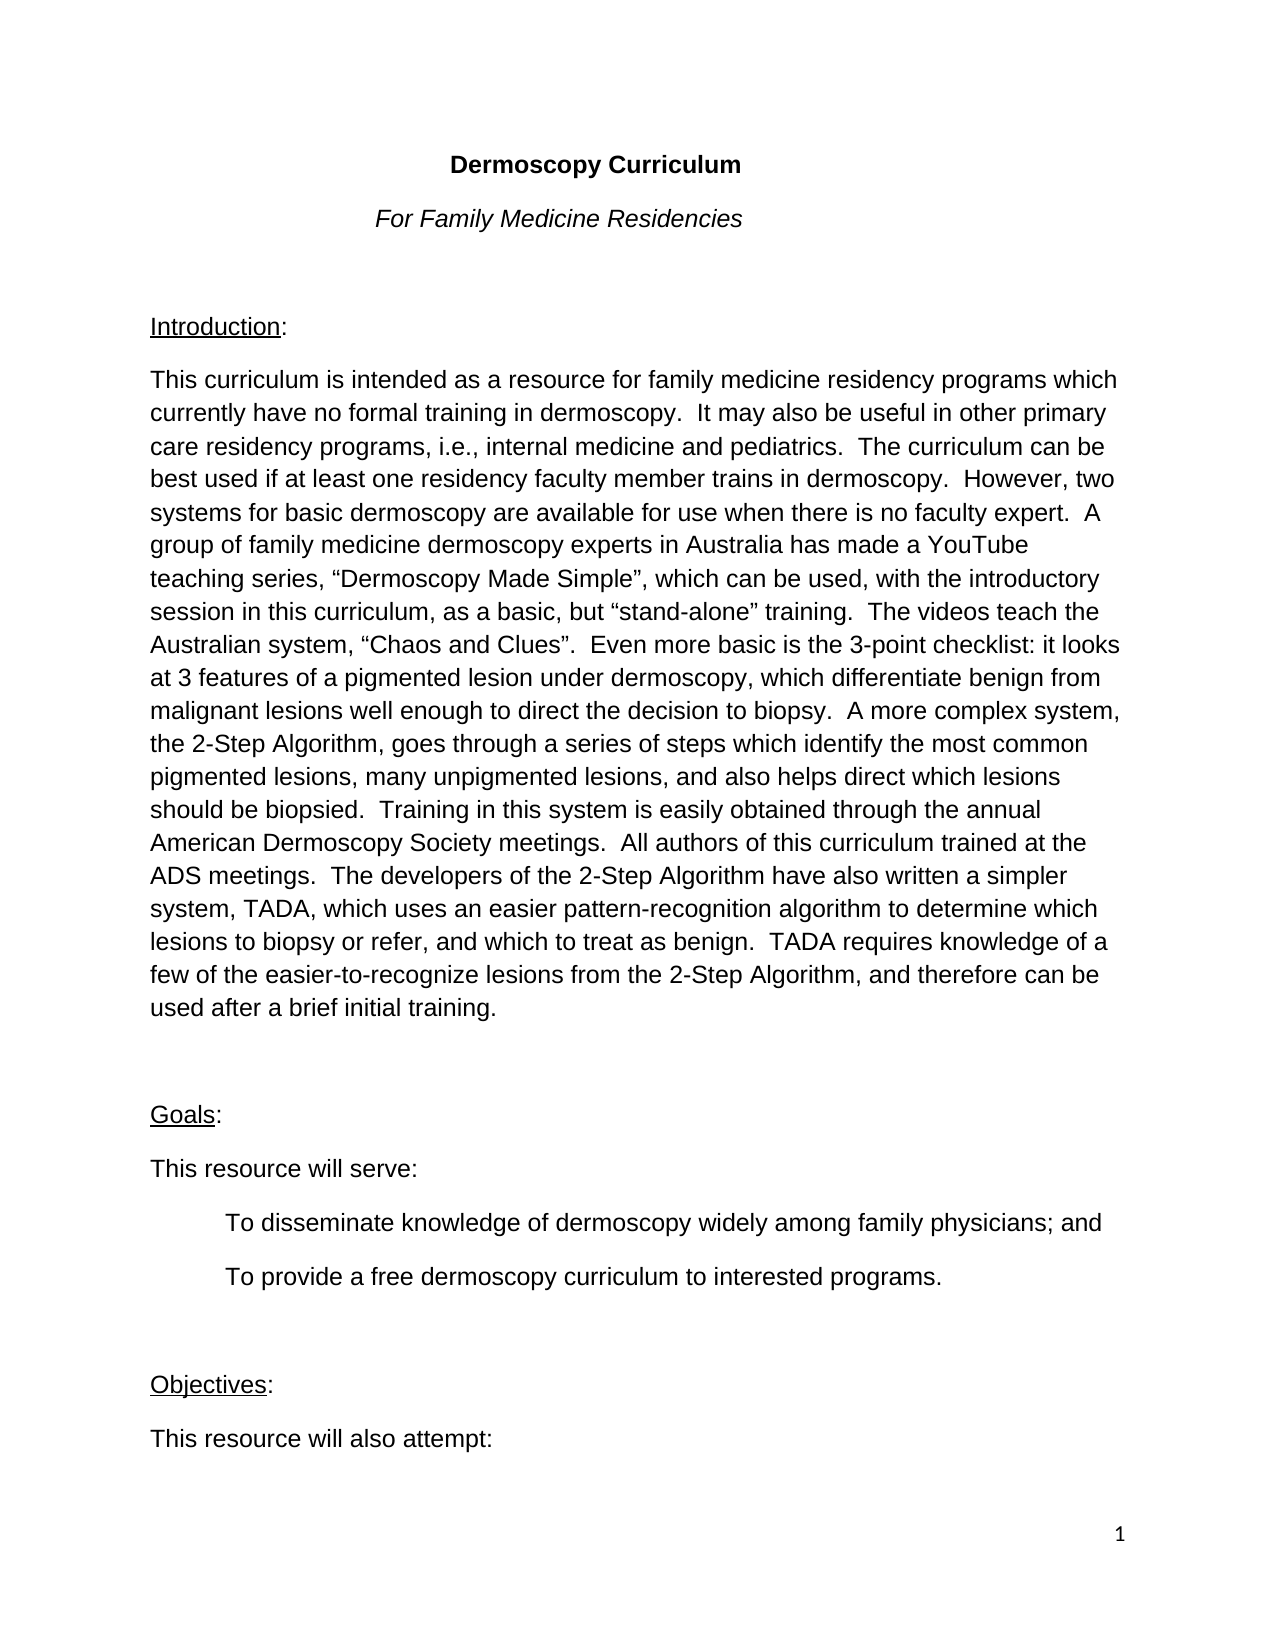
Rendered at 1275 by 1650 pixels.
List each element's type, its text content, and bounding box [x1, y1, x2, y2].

text Introduction: [150, 312, 1125, 340]
text This resource will also attempt: [150, 1424, 1125, 1452]
text Goals: [150, 1101, 1125, 1129]
text To provide a free dermoscopy curriculum to interested programs. [150, 1262, 1125, 1291]
text Dermoscopy Curriculum [150, 150, 1125, 179]
text Objectives: [150, 1370, 1125, 1398]
text For Family Medicine Residencies [150, 204, 1125, 233]
text To disseminate knowledge of dermoscopy widely among family physicians; and [150, 1208, 1125, 1237]
text This resource will serve: [150, 1154, 1125, 1183]
text This curriculum is intended as a resource for family medicine residency programs which currently have no formal training in dermoscopy. It may also be useful in other primary care residency programs, i.e., internal medicine and pediatrics. The curriculum can be best used if at least one residency faculty member trains in dermoscopy. However, two systems for basic dermoscopy are available for use when there is no faculty expert. A group of family medicine dermoscopy experts in Australia has made a YouTube teaching series, “Dermoscopy Made Simple”, which can be used, with the introductory session in this curriculum, as a basic, but “stand-alone” training. The videos teach the Australian system, “Chaos and Clues”. Even more basic is the 3-point checklist: it looks at 3 features of a pigmented lesion under dermoscopy, which differentiate benign from malignant lesions well enough to direct the decision to biopsy. A more complex system, the 2-Step Algorithm, goes through a series of steps which identify the most common pigmented lesions, many unpigmented lesions, and also helps direct which lesions should be biopsied. Training in this system is easily obtained through the annual American Dermoscopy Society meetings. All authors of this curriculum trained at the ADS meetings. The developers of the 2-Step Algorithm have also written a simpler system, TADA, which uses an easier pattern-recognition algorithm to determine which lesions to biopsy or refer, and which to treat as benign. TADA requires knowledge of a few of the easier-to-recognize lesions from the 2-Step Algorithm, and therefore can be used after a brief initial training. [150, 365, 1125, 1022]
